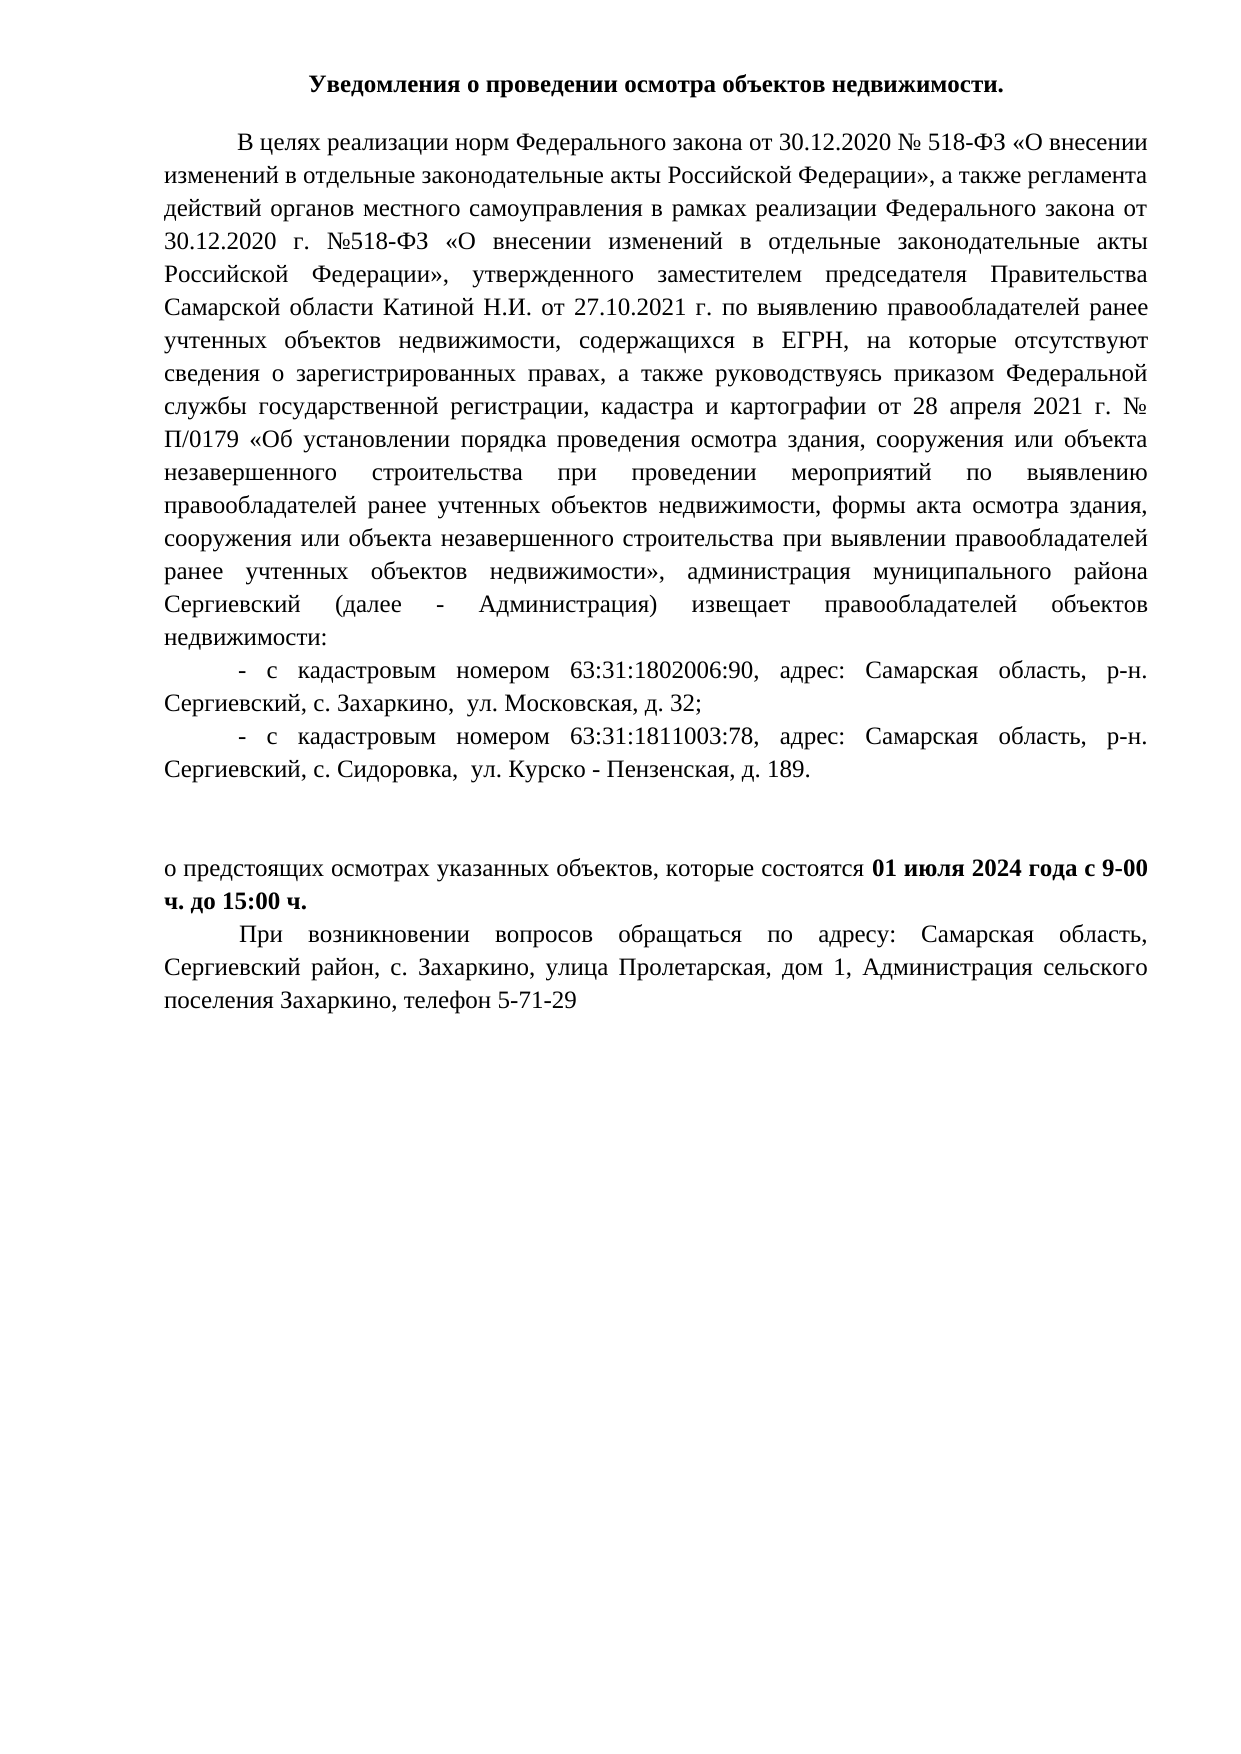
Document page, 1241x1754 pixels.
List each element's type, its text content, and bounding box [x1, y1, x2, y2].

text Уведомления о проведении осмотра объектов недвижимости. [164, 69, 1148, 98]
text При возникновении вопросов обращаться по адресу: Самарская область, Сергиевский район, с. Захаркино, улица Пролетарская, дом 1, Администрация сельского поселения Захаркино, телефон 5-71-29 [164, 919, 1148, 1014]
text о предстоящих осмотрах указанных объектов, которые состоятся 01 июля 2024 года с 9-00 ч. до 15:00 ч. [164, 853, 1148, 915]
text - с кадастровым номером 63:31:1802006:90, адрес: Самарская область, р-н. Сергиевский, с. Захаркино, ул. Московская, д. 32; [164, 655, 1148, 717]
text В целях реализации норм Федерального закона от 30.12.2020 № 518-ФЗ «О внесении изменений в отдельные законодательные акты Российской Федерации», а также регламента действий органов местного самоуправления в рамках реализации Федерального закона от 30.12.2020 г. №518-ФЗ «О внесении изменений в отдельные законодательные акты Российской Федерации», утвержденного заместителем председателя Правительства Самарской области Катиной Н.И. от 27.10.2021 г. по выявлению правообладателей ранее учтенных объектов недвижимости, содержащихся в ЕГРН, на которые отсутствуют сведения о зарегистрированных правах, а также руководствуясь приказом Федеральной службы государственной регистрации, кадастра и картографии от 28 апреля 2021 г. № П/0179 «Об установлении порядка проведения осмотра здания, сооружения или объекта незавершенного строительства при проведении мероприятий по выявлению правообладателей ранее учтенных объектов недвижимости, формы акта осмотра здания, сооружения или объекта незавершенного строительства при выявлении правообладателей ранее учтенных объектов недвижимости», администрация муниципального района Сергиевский (далее - Администрация) извещает правообладателей объектов недвижимости: [164, 127, 1148, 651]
text - с кадастровым номером 63:31:1811003:78, адрес: Самарская область, р-н. Сергиевский, с. Сидоровка, ул. Курско - Пензенская, д. 189. [164, 721, 1148, 783]
